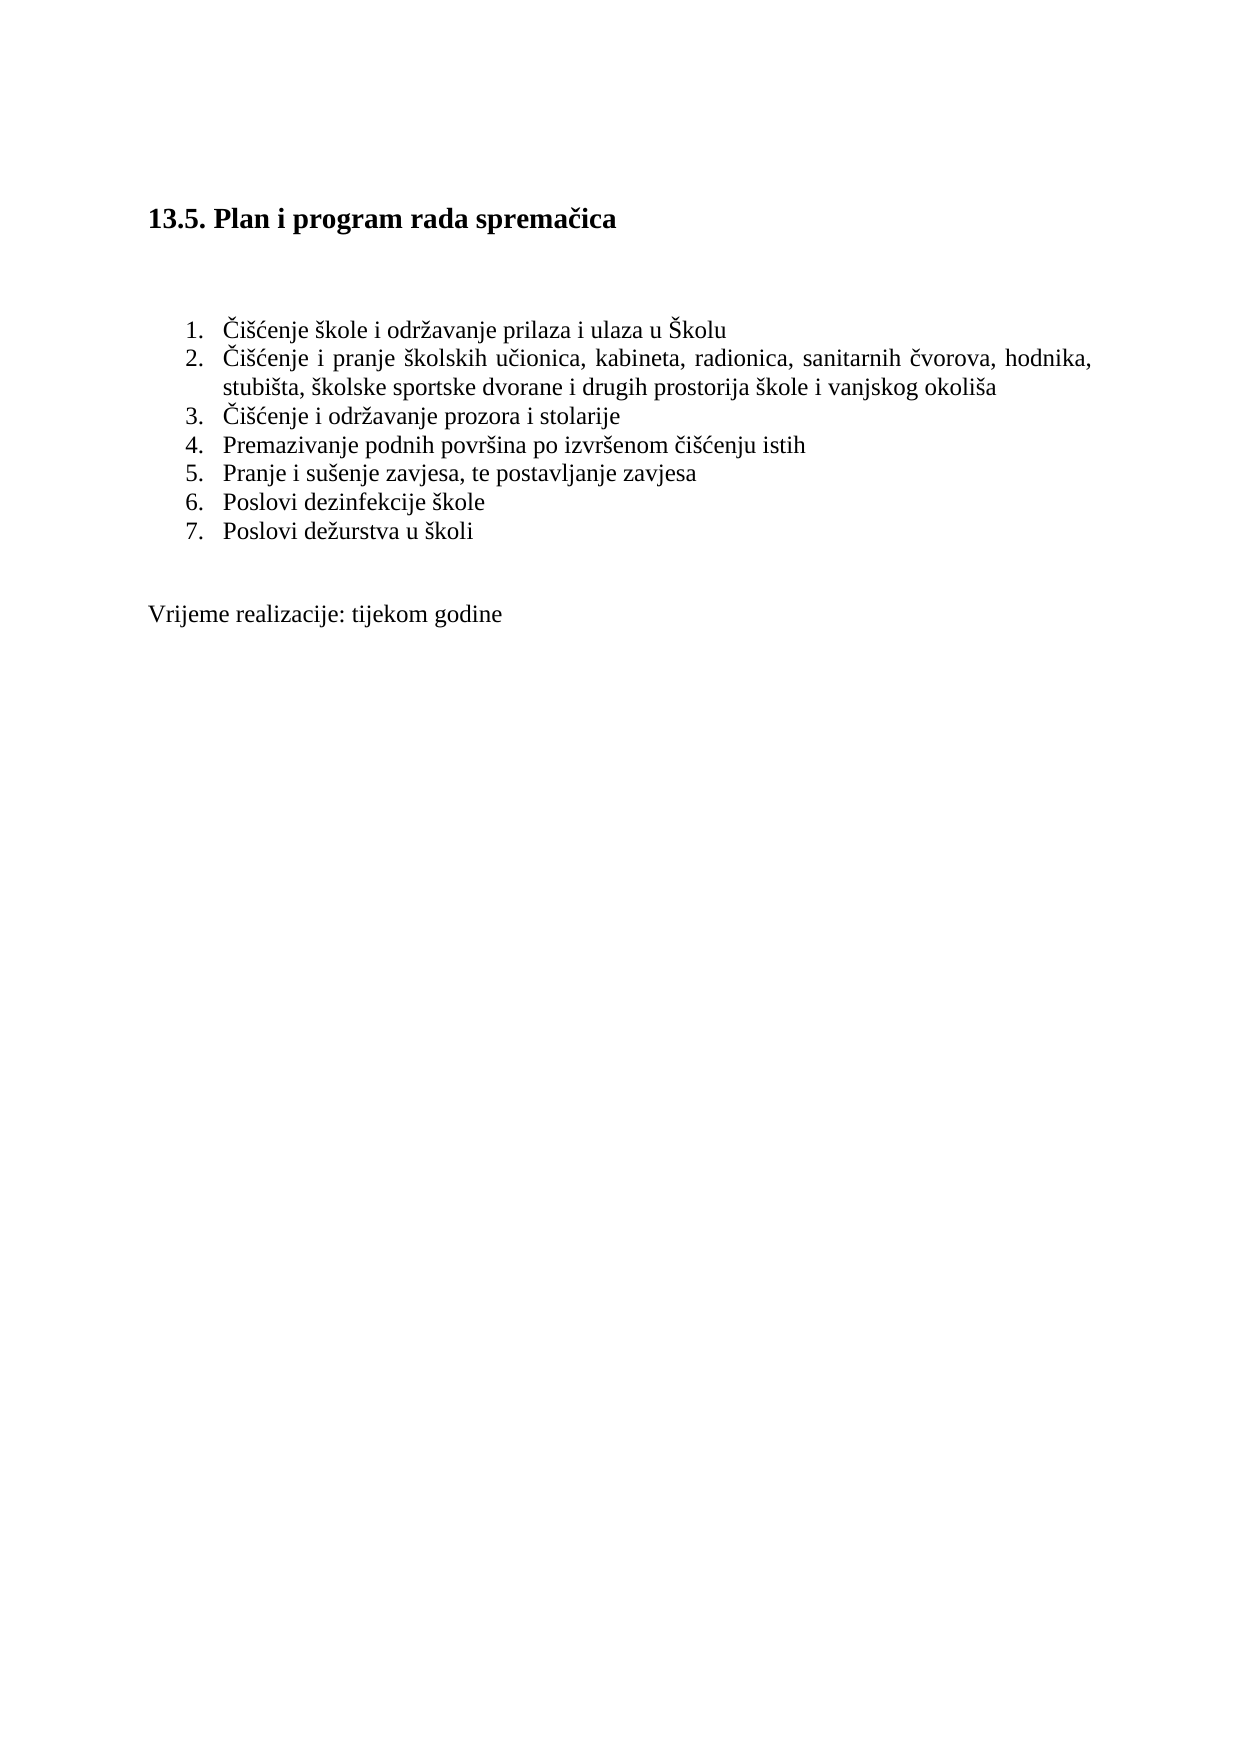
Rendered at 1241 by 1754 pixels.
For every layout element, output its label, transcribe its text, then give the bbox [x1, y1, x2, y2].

list Čišćenje i pranje školskih učionica, kabineta, radionica, sanitarnih čvorova, hodnika, stubišta, školske sportske dvorane i drugih prostorija škole i vanjskog okoliša [185, 343, 1092, 401]
list Premazivanje podnih površina po izvršenom čišćenju istih [185, 430, 1092, 458]
list Pranje i sušenje zavjesa, te postavljanje zavjesa [185, 458, 1092, 487]
list Poslovi dežurstva u školi [185, 516, 1092, 545]
text 13.5. Plan i program rada spremačica [148, 202, 1092, 235]
text Vrijeme realizacije: tijekom godine [148, 599, 1092, 627]
list Poslovi dezinfekcije škole [185, 487, 1092, 516]
list Čišćenje škole i održavanje prilaza i ulaza u Školu [185, 315, 1092, 343]
list Čišćenje i održavanje prozora i stolarije [185, 401, 1092, 430]
